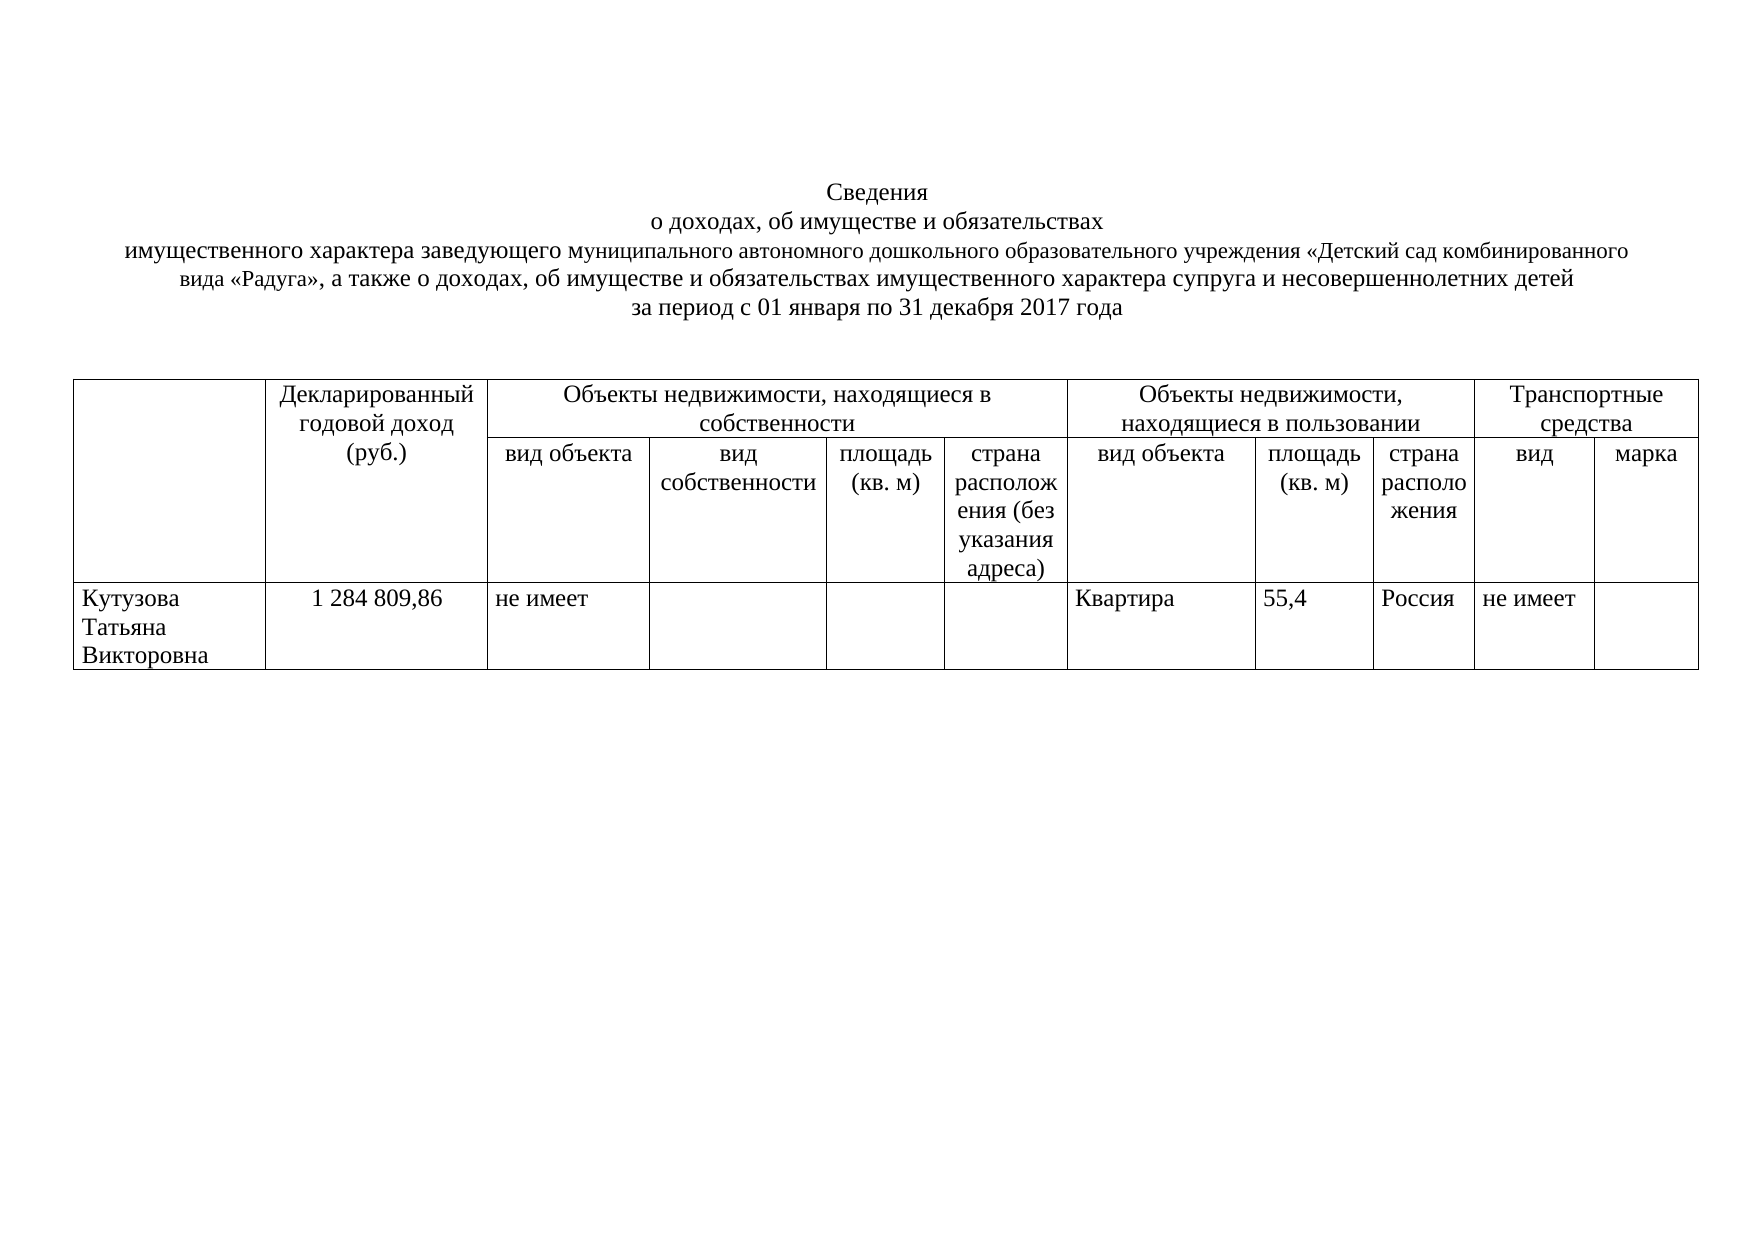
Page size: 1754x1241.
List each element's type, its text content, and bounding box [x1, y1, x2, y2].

table_cell вид объекта [1068, 438, 1255, 582]
table_cell площадь (кв. м) [827, 438, 944, 582]
table_cell страна расположения [1374, 438, 1474, 582]
table_cell Кутузова Татьяна Викторовна [74, 583, 265, 669]
table_header Объекты недвижимости, находящиеся в собственности [488, 380, 1067, 437]
table_header [74, 380, 265, 582]
table_cell вид собственности [650, 438, 826, 582]
text имущественного характера заведующего муниципального автономного дошкольного образовательного учреждения «Детский сад комбинированного вида «Радуга», а также о доходах, об имуществе и обязательствах имущественного характера супруга и несовершеннолетних детей [118, 235, 1636, 292]
table_cell [827, 583, 944, 669]
table_cell [1595, 583, 1698, 669]
table_header Декларированный годовой доход (руб.) [266, 380, 487, 582]
table_cell [945, 583, 1067, 669]
table_header Объекты недвижимости, находящиеся в пользовании [1068, 380, 1474, 437]
table_cell 55,4 [1256, 583, 1373, 669]
table_cell Квартира [1068, 583, 1255, 669]
table_cell вид объекта [488, 438, 649, 582]
table_cell 1 284 809,86 [266, 583, 487, 669]
table_cell марка [1595, 438, 1698, 582]
table_cell вид [1475, 438, 1594, 582]
text Сведения [118, 177, 1636, 206]
table_cell страна расположения (без указания адреса) [945, 438, 1067, 582]
table_cell [650, 583, 826, 669]
table_cell не имеет [1475, 583, 1594, 669]
text о доходах, об имуществе и обязательствах [118, 206, 1636, 235]
table_cell площадь (кв. м) [1256, 438, 1373, 582]
table_header Транспортные средства [1475, 380, 1698, 437]
table_cell не имеет [488, 583, 649, 669]
text за период с 01 января по 31 декабря 2017 года [118, 292, 1636, 321]
table_cell Россия [1374, 583, 1474, 669]
